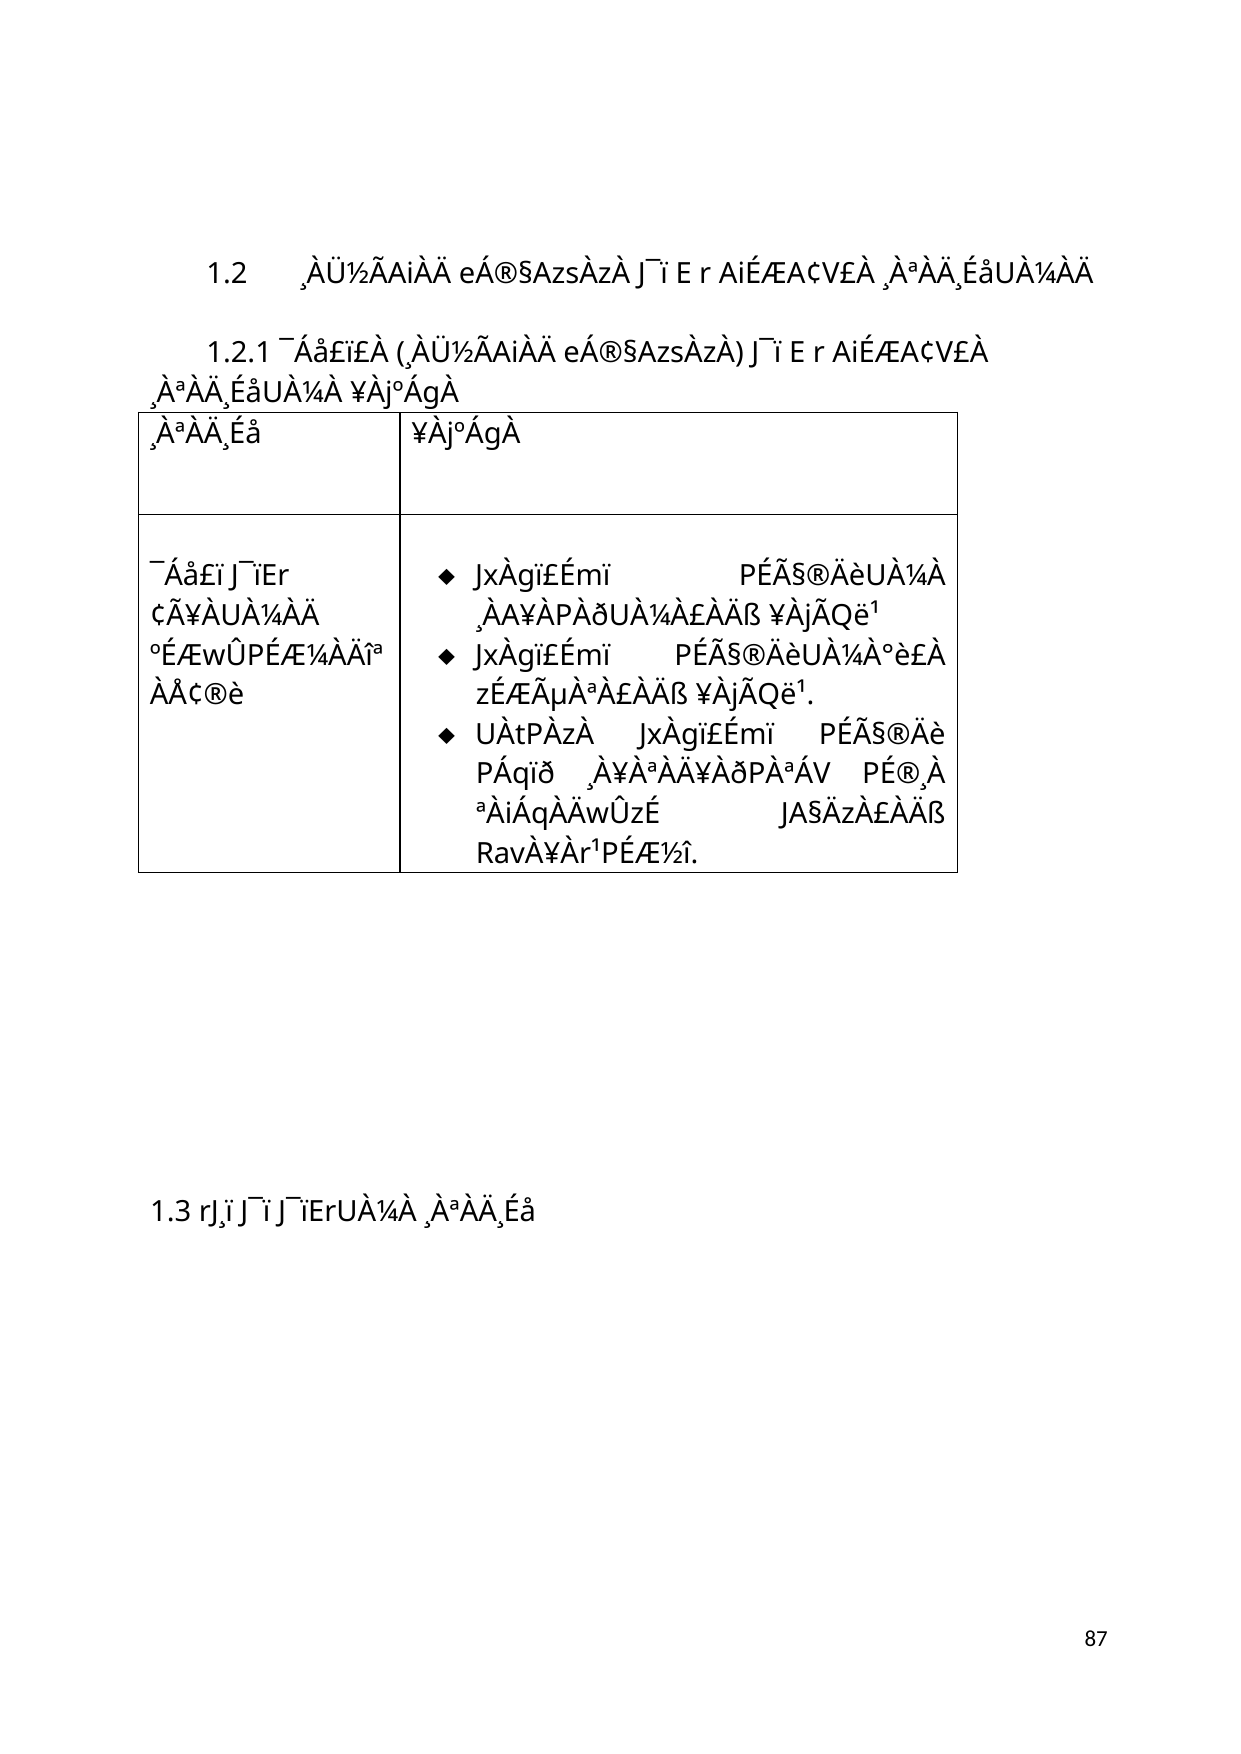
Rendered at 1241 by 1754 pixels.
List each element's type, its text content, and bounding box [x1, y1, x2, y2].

table_header ¥ÀjºÁgÀ [401, 413, 957, 514]
table_cell JxÀgï£Émï PÉÃ§®ÄèUÀ¼À ¸ÀA¥ÀPÀðUÀ¼À£ÀÄß ¥ÀjÃQë¹ JxÀgï£Émï PÉÃ§®ÄèUÀ¼À°è£À zÉÆÃµÀªÀ£ÀÄß ¥ÀjÃQë¹. UÀtPÀzÀ JxÀgï£Émï PÉÃ§®Äè PÁqïð ¸À¥ÀªÀÄ¥ÀðPÀªÁV PÉ®¸À ªÀiÁqÀÄwÛzÉ JA§ÄzÀ£ÀÄß RavÀ¥Àr¹PÉÆ½î. [401, 515, 957, 872]
text 1.2.1 ¯Áå£ï£À (¸ÀÜ½ÃAiÀÄ eÁ®§AzsÀzÀ) J¯ï E r AiÉÆA¢V£À ¸ÀªÀÄ¸ÉåUÀ¼À ¥ÀjºÁgÀ [150, 331, 1107, 411]
table_header ¸ÀªÀÄ¸Éå [139, 413, 399, 514]
list ¸ÀÜ½ÃAiÀÄ eÁ®§AzsÀzÀ J¯ï E r AiÉÆA¢V£À ¸ÀªÀÄ¸ÉåUÀ¼ÀÄ [206, 252, 1107, 292]
text 1.3 rJ¸ï J¯ï J¯ïErUÀ¼À ¸ÀªÀÄ¸Éå [150, 1190, 1107, 1230]
table_cell ¯Áå£ï J¯ïEr ¢Ã¥ÀUÀ¼ÀÄ ºÉÆwÛPÉÆ¼ÀÄîªÀÅ¢®è [139, 515, 399, 872]
